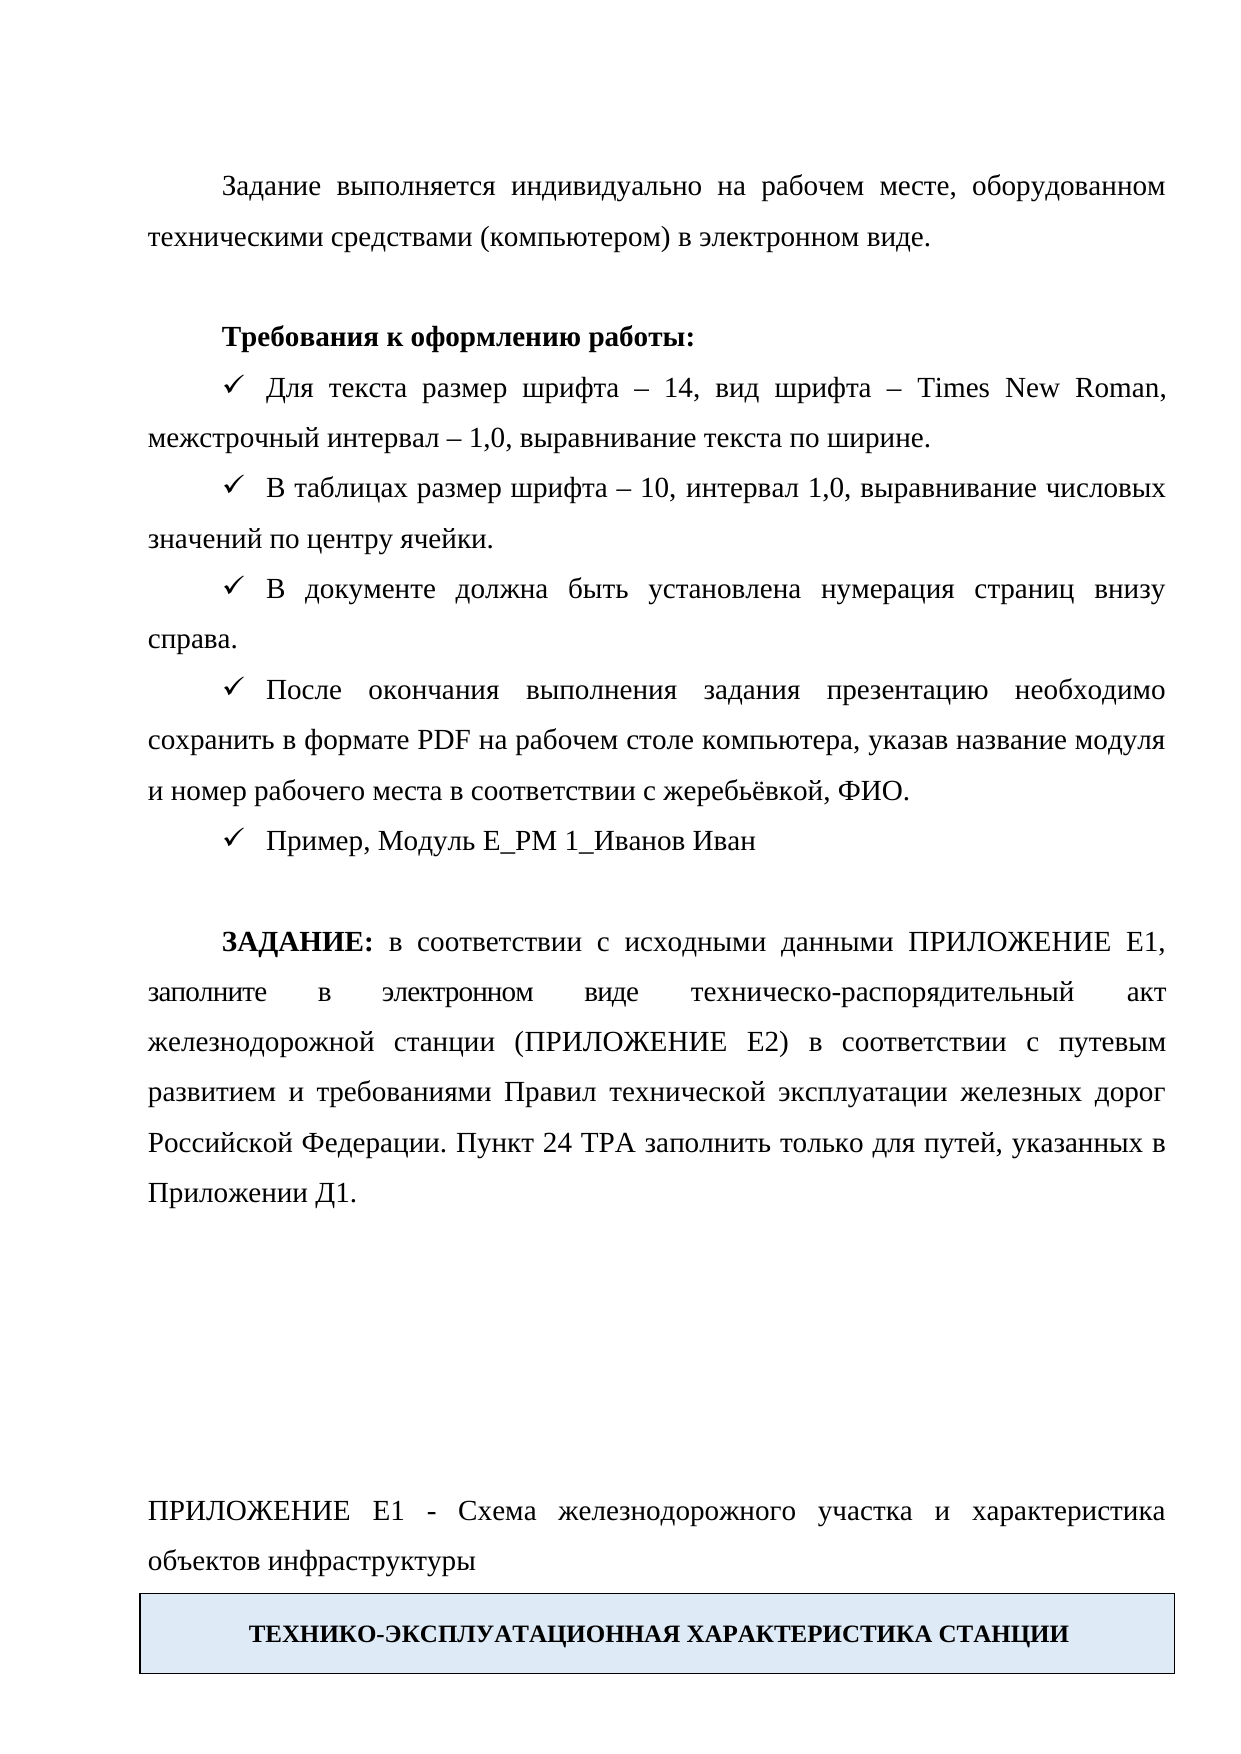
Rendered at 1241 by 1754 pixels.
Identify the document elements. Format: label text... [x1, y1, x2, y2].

list В таблицах размер шрифта – 10, интервал 1,0, выравнивание числовых значений по центру ячейки. [148, 470, 1167, 554]
list Пример, Модуль Е_РМ 1_Иванов Иван [148, 823, 1167, 857]
list Для текста размер шрифта – 14, вид шрифта – Times New Roman, межстрочный интервал – 1,0, выравнивание текста по ширине. [148, 370, 1167, 454]
text ПРИЛОЖЕНИЕ Е1 - Схема железнодорожного участка и характеристика объектов инфраструктуры [148, 1493, 1167, 1577]
list В документе должна быть установлена нумерация страниц внизу справа. [148, 571, 1167, 655]
list После окончания выполнения задания презентацию необходимо сохранить в формате PDF на рабочем столе компьютера, указав название модуля и номер рабочего места в соответствии с жеребьёвкой, ФИО. [148, 672, 1167, 806]
table_header ТЕХНИКО-ЭКСПЛУАТАЦИОННАЯ ХАРАКТЕРИСТИКА СТАНЦИИ [141, 1594, 1174, 1673]
text Задание выполняется индивидуально на рабочем месте, оборудованном техническими средствами (компьютером) в электронном виде. [148, 168, 1167, 252]
text ЗАДАНИЕ: в соответствии с исходными данными ПРИЛОЖЕНИЕ Е1, заполните в электронном виде техническо-распорядительный акт железнодорожной станции (ПРИЛОЖЕНИЕ Е2) в соответствии с путевым развитием и требованиями Правил технической эксплуатации железных дорог Российской Федерации. Пункт 24 ТРА заполнить только для путей, указанных в Приложении Д1. [148, 924, 1167, 1209]
text Требования к оформлению работы: [148, 319, 1167, 353]
